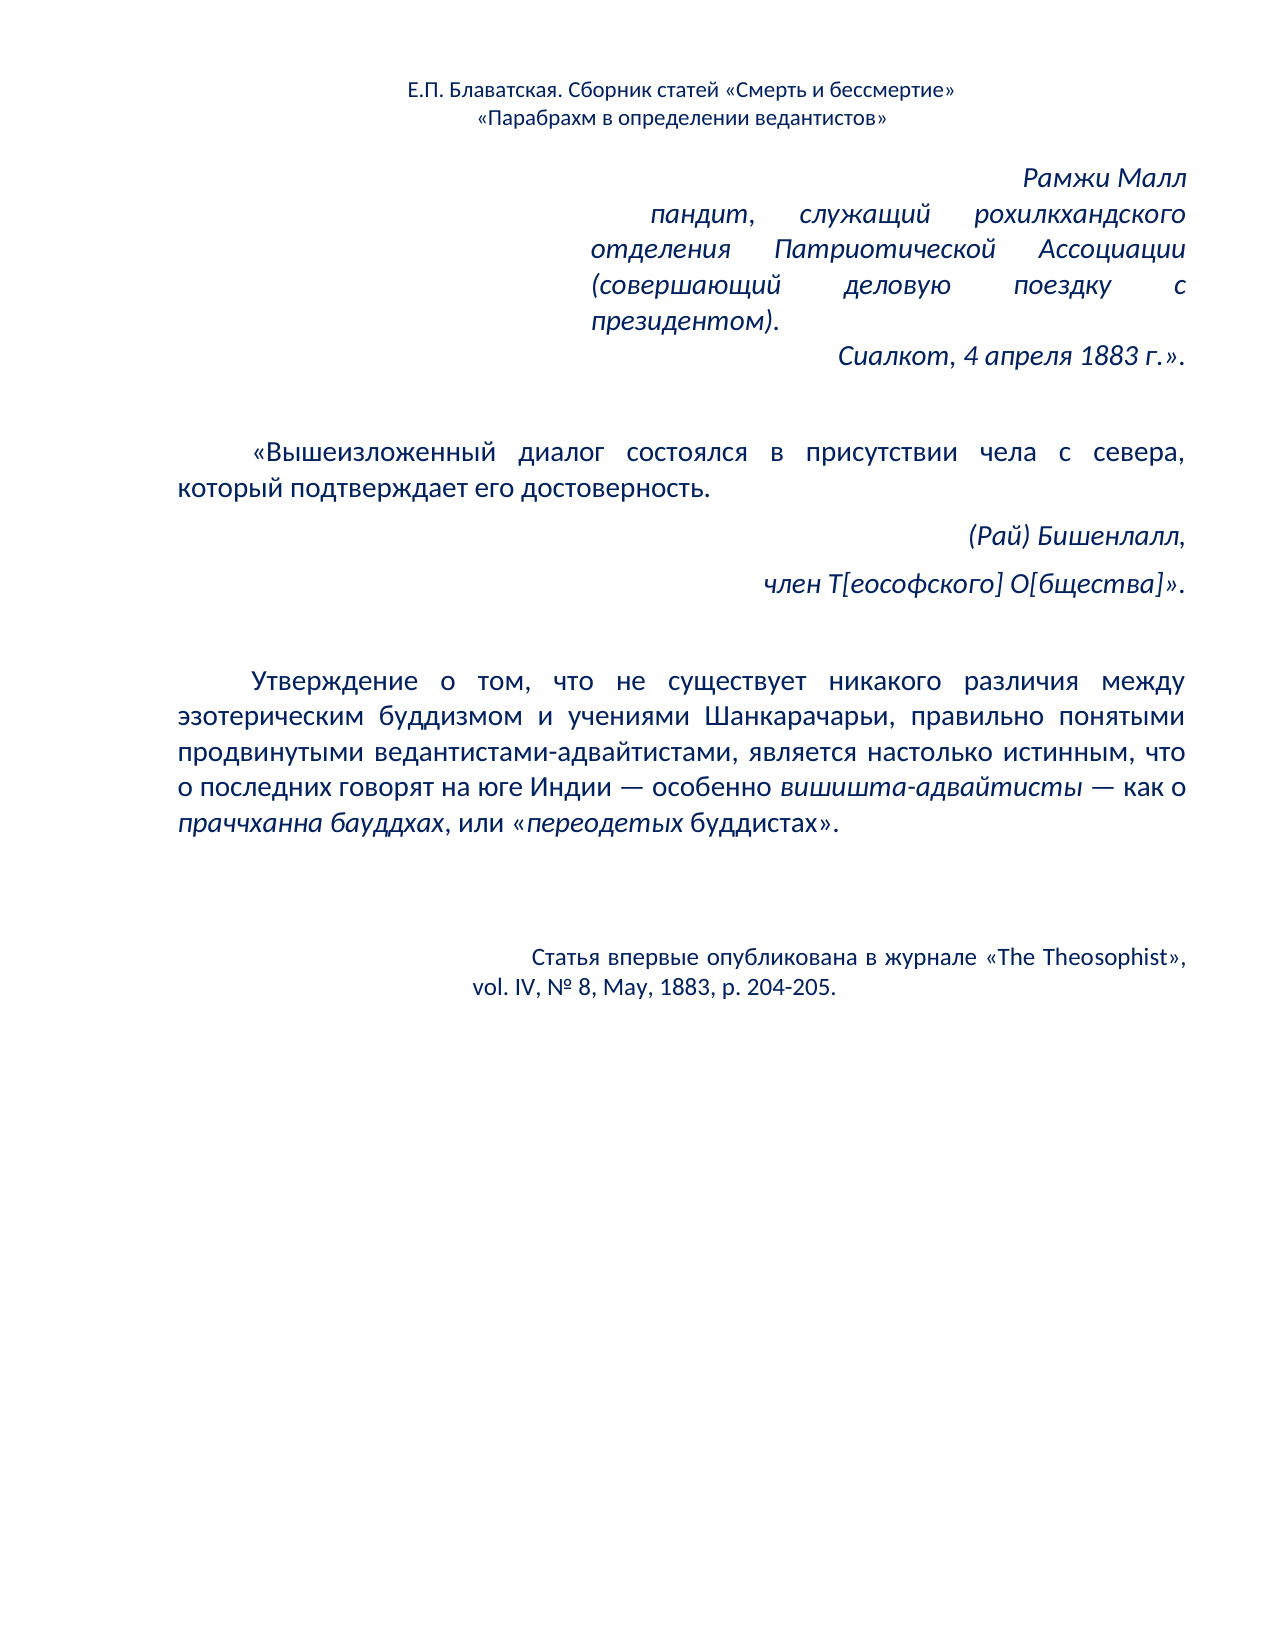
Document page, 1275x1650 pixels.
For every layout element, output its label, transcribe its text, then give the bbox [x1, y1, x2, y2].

text «Вышеизложенный диалог состоялся в присутствии чела с севера, который подтверждает его достоверность. [177, 433, 1186, 505]
text Сиалкот, 4 апреля 1883 г.». [591, 337, 1186, 373]
text Статья впервые опубликована в журнале «The Theosophist», vol. IV, № 8, May, 1883, p. 204-205. [472, 941, 1186, 1002]
text член Т[еософского] О[бщества]». [177, 565, 1186, 601]
text пандит, служащий рохилкхандского отделения Патриотической Ассоциации (совершающий деловую поездку с президентом). [591, 195, 1186, 337]
text Утверждение о том, что не существует никакого различия между эзотерическим буддизмом и учениями Шанкарачарьи, правильно понятыми продвинутыми ведантистами-адвайтистами, является настолько истинным, что о последних говорят на юге Индии — особенно вишишта-адвайтисты — как о праччханна бауддхах, или «переодетых буддистах». [177, 662, 1186, 840]
text Рамжи Малл [591, 159, 1186, 195]
text (Рай) Бишенлалл, [177, 517, 1186, 553]
